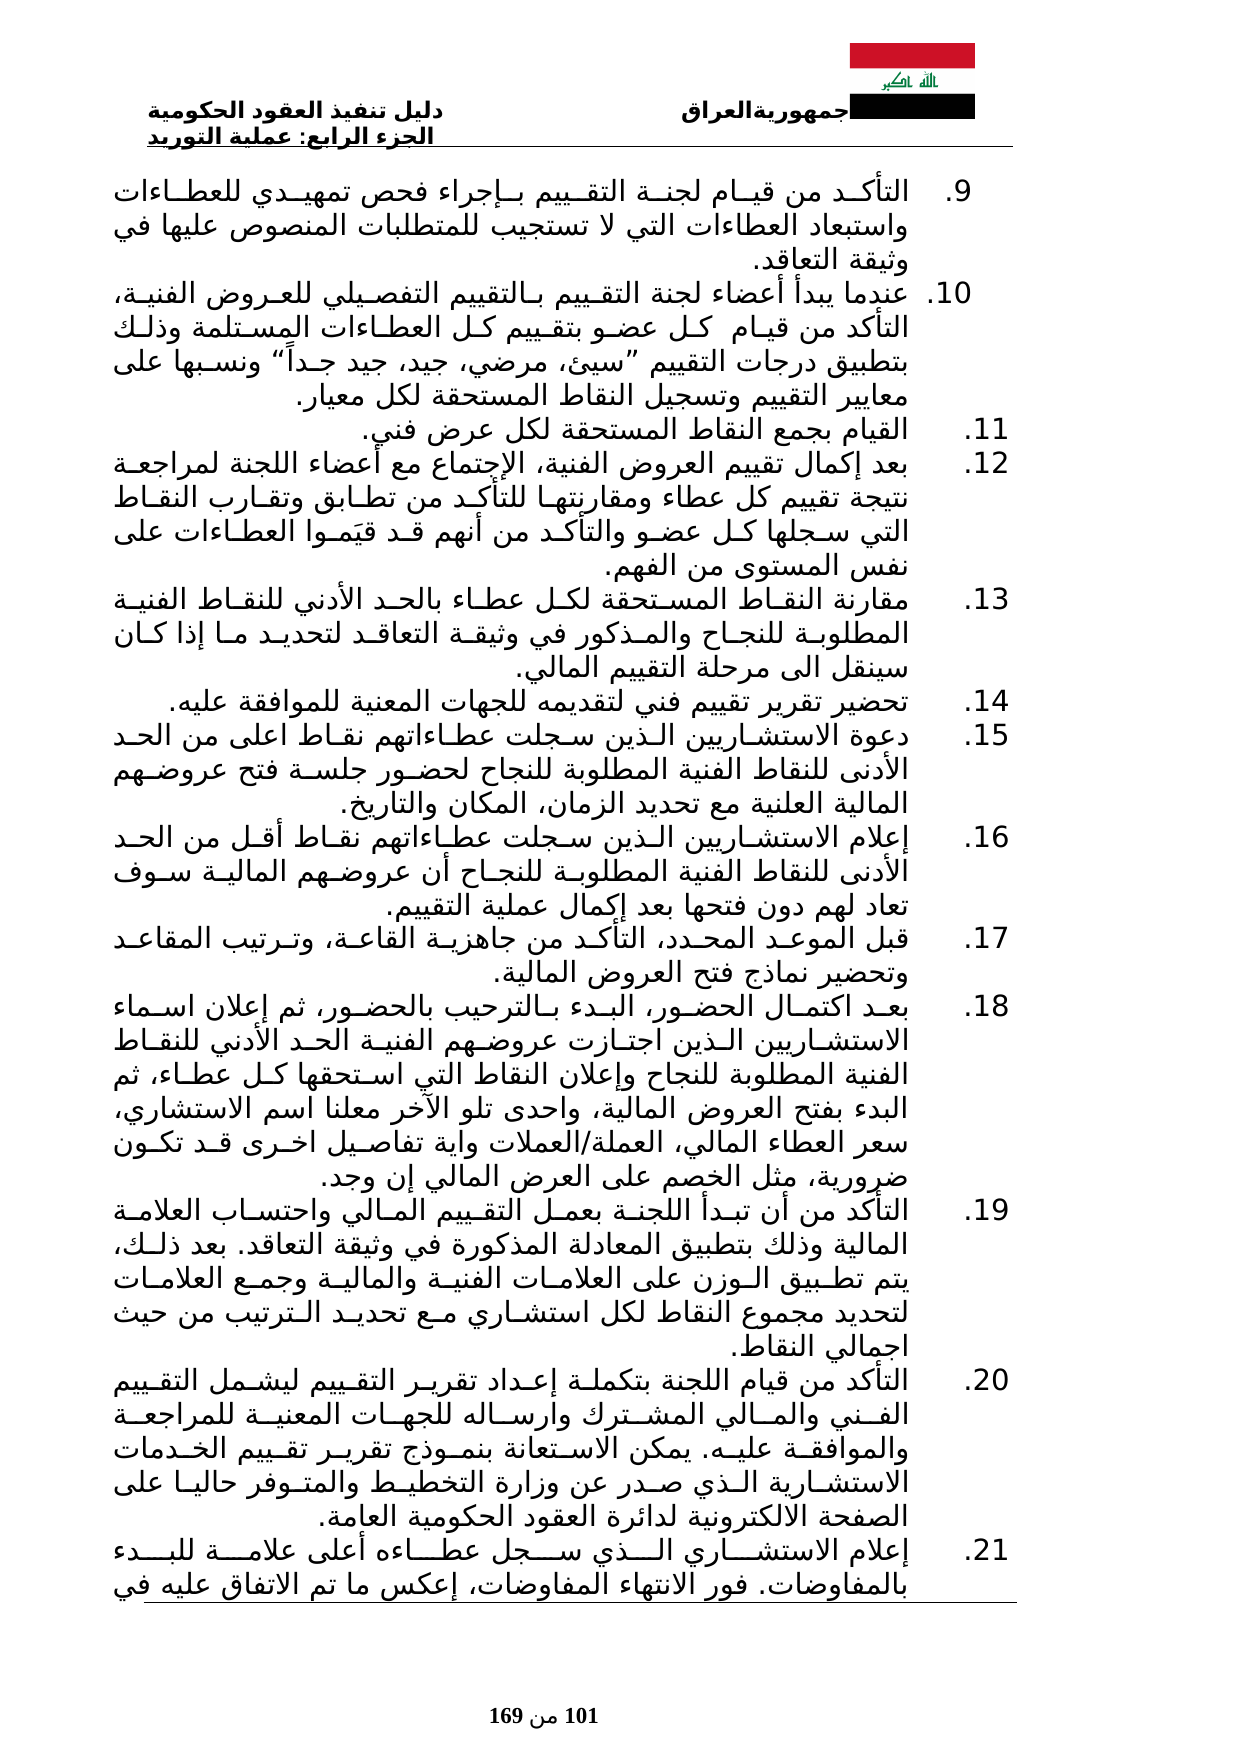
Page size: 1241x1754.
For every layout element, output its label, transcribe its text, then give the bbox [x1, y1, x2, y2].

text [112, 1533, 1010, 1601]
text 18. بعد اكتمال الحضور، البدء بالترحيب بالحضور، ثم إعلان اسماء الاستشاريين الذين اجتازت عروضهم الفنية الحد الأدني للنقاط الفنية المطلوبة للنجاح وإعلان النقاط التي استحقها كل عطاء، ثم البدء بفتح العروض المالية، واحدى تلو الآخر معلنا اسم الاستشاري، سعر العطاء المالي، العملة/العملات واية تفاصيل اخرى قد تكون ضرورية، مثل الخصم على العرض المالي إن وجد. [112, 990, 1010, 1193]
text 15. دعوة الاستشاريين الذين سجلت عطاءاتهم نقاط اعلى من الحد الأدنى للنقاط الفنية المطلوبة للنجاح لحضور جلسة فتح عروضهم المالية العلنية مع تحديد الزمان، المكان والتاريخ. [112, 718, 1010, 820]
picture [849, 43, 975, 119]
text 14. تحضير تقرير تقييم فني لتقديمه للجهات المعنية للموافقة عليه. [112, 684, 1010, 718]
text 16. إعلام الاستشاريين الذين سجلت عطاءاتهم نقاط أقل من الحد الأدنى للنقاط الفنية المطلوبة للنجاح أن عروضهم المالية سوف تعاد لهم دون فتحها بعد إكمال عملية التقييم. [112, 820, 1010, 922]
text 12. بعد إكمال تقييم العروض الفنية، الإجتماع مع أعضاء اللجنة لمراجعة نتيجة تقييم كل عطاء ومقارنتها للتأكد من تطابق وتقارب النقاط التي سجلها كل عضو والتأكد من أنهم قد قيَموا العطاءات على نفس المستوى من الفهم. [112, 446, 1010, 582]
text 11. القيام بجمع النقاط المستحقة لكل عرض فني. [112, 412, 1010, 446]
text 19. التأكد من أن تبدأ اللجنة بعمل التقييم المالي واحتساب العلامة المالية وذلك بتطبيق المعادلة المذكورة في وثيقة التعاقد. بعد ذلك، يتم تطبيق الوزن على العلامات الفنية والمالية وجمع العلامات لتحديد مجموع النقاط لكل استشاري مع تحديد الترتيب من حيث اجمالي النقاط. [112, 1193, 1010, 1363]
text 10. عندما يبدأ أعضاء لجنة التقييم بالتقييم التفصيلي للعروض الفنية، التأكد من قيام كل عضو بتقييم كل العطاءات المستلمة وذلك بتطبيق درجات التقييم ”سيئ، مرضي، جيد، جيد جداً“ ونسبها على معايير التقييم وتسجيل النقاط المستحقة لكل معيار. [112, 277, 972, 412]
text 9. التأكد من قيام لجنة التقييم بإجراء فحص تمهيدي للعطاءات واستبعاد العطاءات التي لا تستجيب للمتطلبات المنصوص عليها في وثيقة التعاقد. [112, 175, 972, 277]
text 13. مقارنة النقاط المستحقة لكل عطاء بالحد الأدني للنقاط الفنية المطلوبة للنجاح والمذكور في وثيقة التعاقد لتحديد ما إذا كان سينقل الى مرحلة التقييم المالي. [112, 582, 1010, 684]
text 20. التأكد من قيام اللجنة بتكملة إعداد تقرير التقييم ليشمل التقييم الفني والمالي المشترك وارساله للجهات المعنية للمراجعة والموافقة عليه. يمكن الاستعانة بنموذج تقرير تقييم الخدمات الاستشارية الذي صدر عن وزارة التخطيط والمتوفر حاليا على الصفحة الالكترونية لدائرة العقود الحكومية العامة. [112, 1363, 1010, 1533]
text 17. قبل الموعد المحدد، التأكد من جاهزية القاعة، وترتيب المقاعد وتحضير نماذج فتح العروض المالية. [112, 922, 1010, 990]
